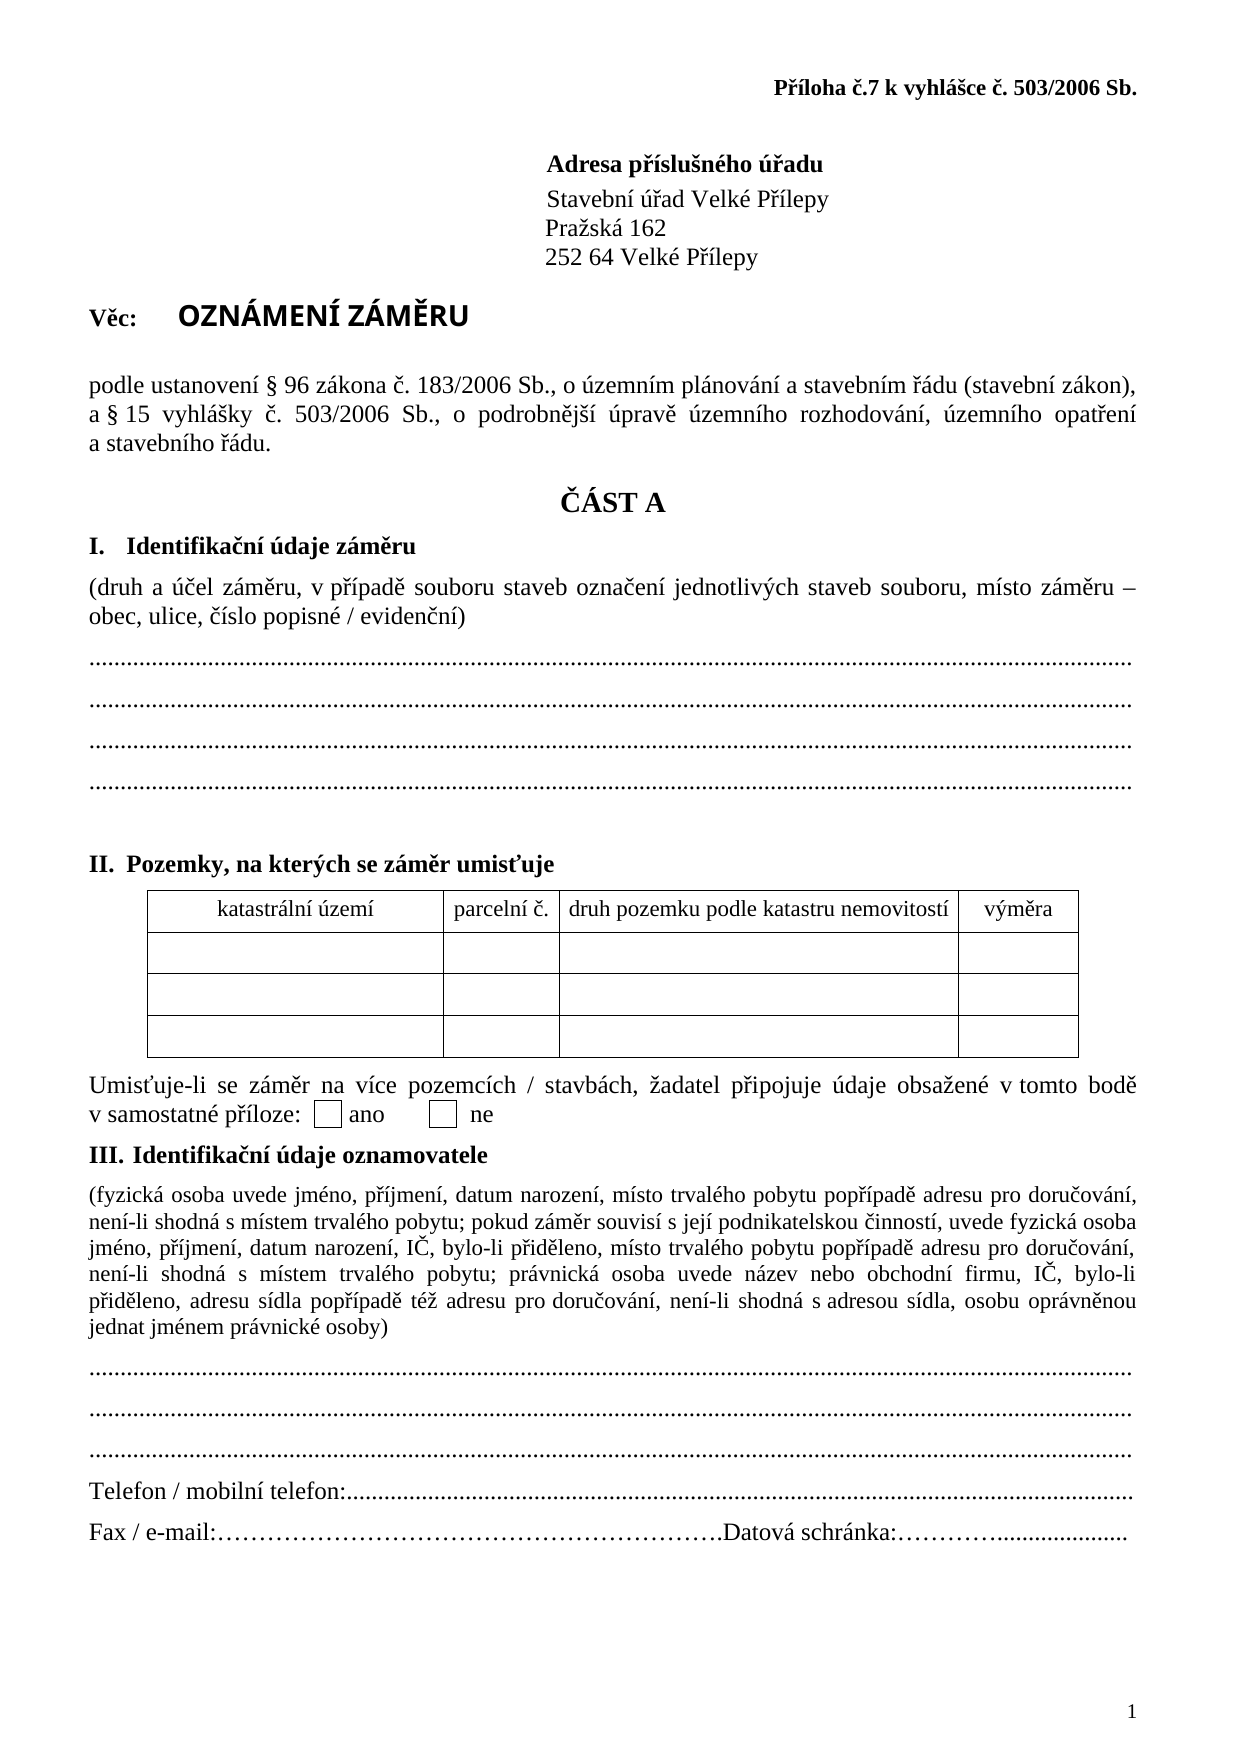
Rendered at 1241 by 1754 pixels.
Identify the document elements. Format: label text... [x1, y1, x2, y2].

table_header katastrální území [148, 891, 443, 932]
table_cell [560, 974, 958, 1015]
table_cell [148, 933, 443, 973]
text Fax / e-mail:…………………………………………………….Datová schránka:…………..................... [89, 1517, 1137, 1546]
text Příloha č.7 k vyhlášce č. 503/2006 Sb. [89, 74, 1137, 100]
table_header druh pozemku podle katastru nemovitostí [560, 891, 958, 932]
text ....................................................................................................................................................................... [89, 766, 1137, 795]
text ČÁST A [89, 485, 1137, 519]
table_cell [444, 933, 559, 973]
text ....................................................................................................................................................................... [89, 684, 1137, 712]
text 252 64 Velké Přílepy [89, 242, 1137, 271]
text ....................................................................................................................................................................... [89, 642, 1137, 671]
table_cell [560, 1016, 958, 1057]
table_cell [959, 933, 1078, 973]
text ....................................................................................................................................................................... [89, 1393, 1137, 1422]
list Pozemky, na kterých se záměr umisťuje [89, 849, 1137, 877]
text Věc: oznámení záměru [89, 296, 1137, 335]
table_header parcelní č. [444, 891, 559, 932]
text Pražská 162 [89, 213, 1137, 242]
text Stavební úřad Velké Přílepy [89, 184, 1137, 213]
table_header výměra [959, 891, 1078, 932]
text podle ustanovení § 96 zákona č. 183/2006 Sb., o územním plánování a stavebním řádu (stavební zákon), a § 15 vyhlášky č. 503/2006 Sb., o podrobnější úpravě územního rozhodování, územního opatření a stavebního řádu. [89, 370, 1137, 456]
table_cell [148, 1016, 443, 1057]
table_cell [959, 1016, 1078, 1057]
table_cell [959, 974, 1078, 1015]
table_cell [148, 974, 443, 1015]
text ....................................................................................................................................................................... [89, 725, 1137, 754]
table_cell [444, 1016, 559, 1057]
text Adresa příslušného úřadu [89, 149, 1137, 178]
text ....................................................................................................................................................................... [89, 1352, 1137, 1381]
table_cell [560, 933, 958, 973]
list Identifikační údaje záměru [89, 531, 1137, 560]
text Telefon / mobilní telefon:.............................................................................................................................. [89, 1476, 1137, 1504]
text (fyzická osoba uvede jméno, příjmení, datum narození, místo trvalého pobytu popřípadě adresu pro doručování, není-li shodná s místem trvalého pobytu; pokud záměr souvisí s její podnikatelskou činností, uvede fyzická osoba jméno, příjmení, datum narození, IČ, bylo-li přiděleno, místo trvalého pobytu popřípadě adresu pro doručování, není-li shodná s místem trvalého pobytu; právnická osoba uvede název nebo obchodní firmu, IČ, bylo-li přiděleno, adresu sídla popřípadě též adresu pro doručování, není-li shodná s adresou sídla, osobu oprávněnou jednat jménem právnické osoby) [89, 1181, 1137, 1339]
table_cell [444, 974, 559, 1015]
text Umisťuje-li se záměr na více pozemcích / stavbách, žadatel připojuje údaje obsažené v tomto bodě v samostatné příloze: ano ne [89, 1070, 1137, 1128]
text (druh a účel záměru, v případě souboru staveb označení jednotlivých staveb souboru, místo záměru – obec, ulice, číslo popisné / evidenční) [89, 572, 1137, 630]
list Identifikační údaje oznamovatele [89, 1140, 1137, 1169]
text ....................................................................................................................................................................... [89, 1434, 1137, 1463]
